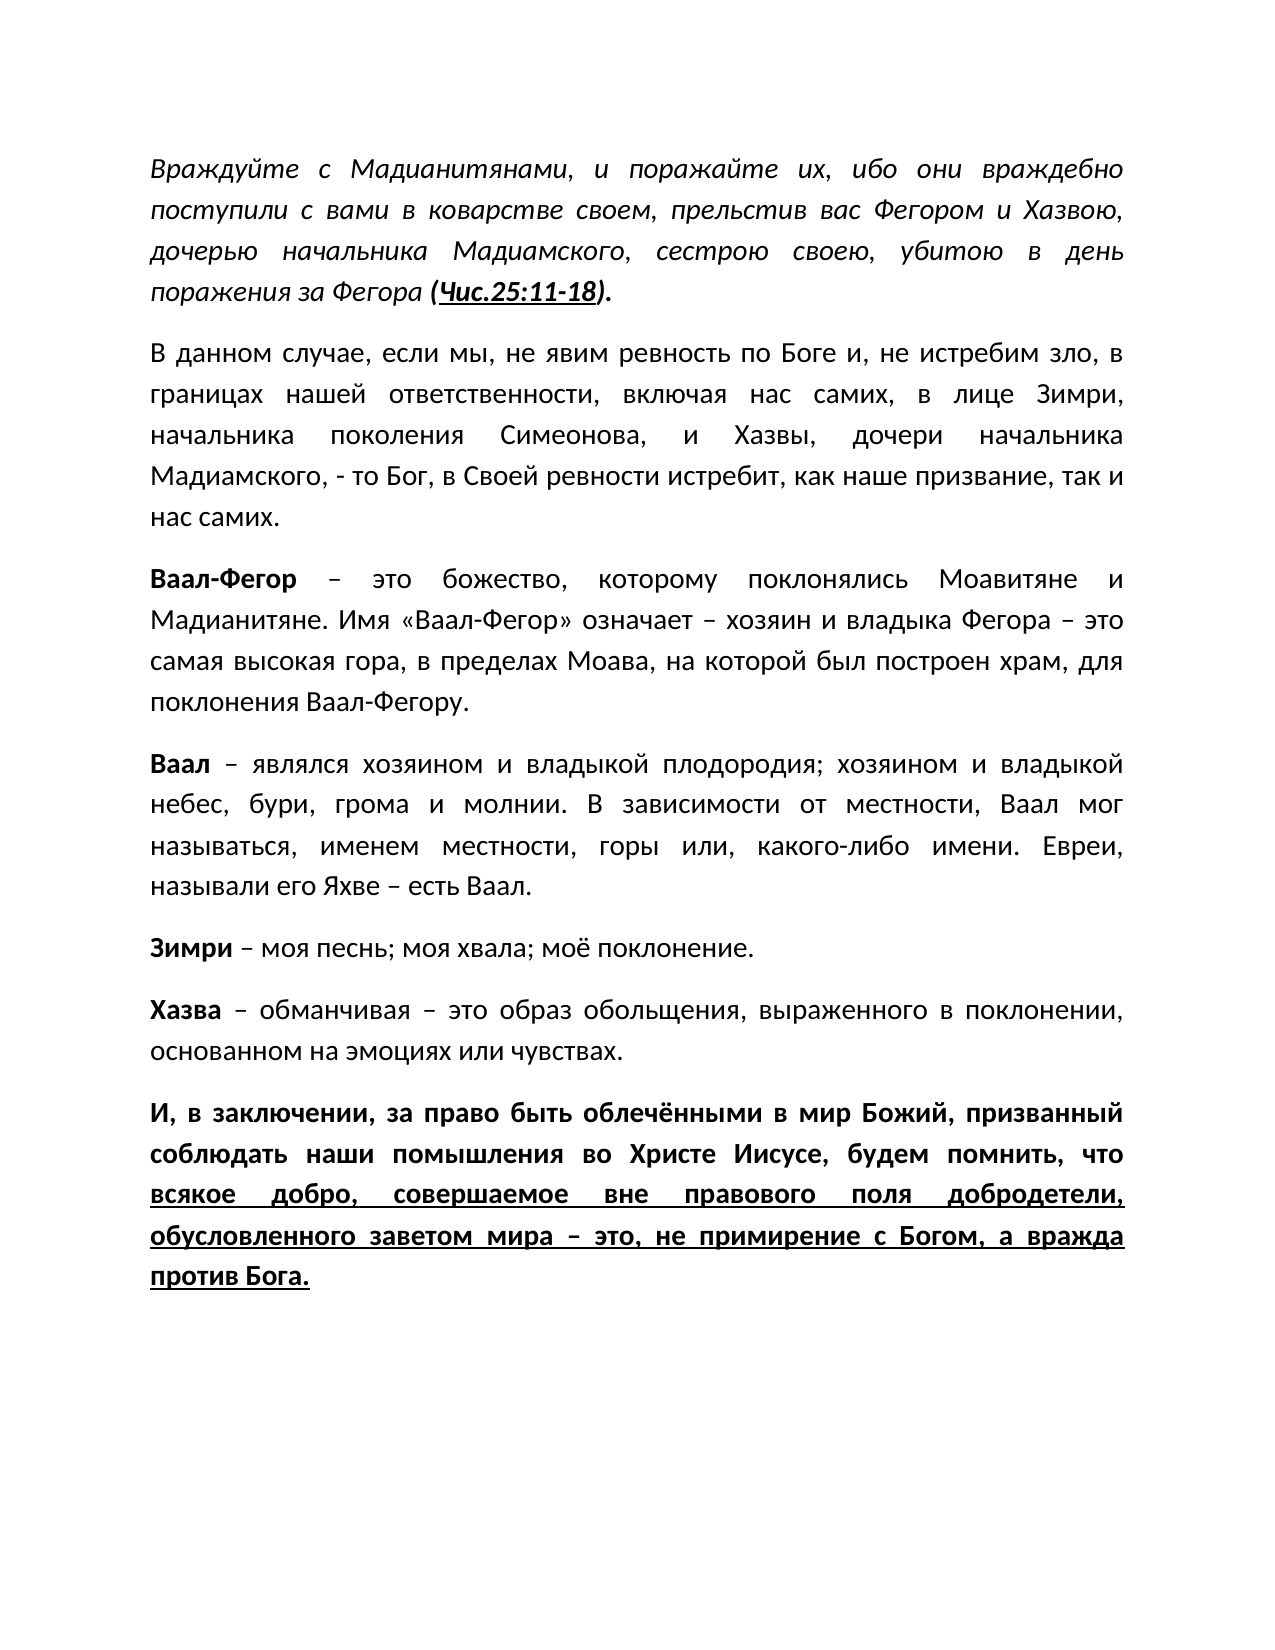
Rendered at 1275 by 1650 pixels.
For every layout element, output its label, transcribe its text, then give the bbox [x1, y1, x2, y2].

text И, в заключении, за право быть облечёнными в мир Божий, призванный соблюдать наши помышления во Христе Иисусе, будем помнить, что всякое добро, совершаемое вне правового поля добродетели, обусловленного заветом мира – это, не примирение с Богом, а вражда против Бога. [150, 1094, 1125, 1206]
text В данном случае, если мы, не явим ревность по Боге и, не истребим зло, в границах нашей ответственности, включая нас самих, в лице Зимри, начальника поколения Симеонова, и Хазвы, дочери начальника Мадиамского, - то Бог, в Своей ревности истребит, как наше призвание, так и нас самих. [150, 334, 1125, 534]
text Ваал – являлся хозяином и владыкой плодородия; хозяином и владыкой небес, бури, грома и молнии. В зависимости от местности, Ваал мог называться, именем местности, горы или, какого-либо имени. Евреи, называли его Яхве – есть Ваал. [150, 745, 1125, 903]
text Ваал-Фегор – это божество, которому поклонялись Моавитяне и Мадианитяне. Имя «Ваал-Фегор» означает – хозяин и владыка Фегора – это самая высокая гора, в пределах Моава, на которой был построен храм, для поклонения Ваал-Фегору. [150, 560, 1125, 718]
text И, в заключении, за право быть облечёнными в мир Божий, призванный соблюдать наши помышления во Христе Иисусе, будем помнить, что всякое добро, совершаемое вне правового поля добродетели, обусловленного заветом мира – это, не примирение с Богом, а вражда против Бога. [150, 1249, 1125, 1293]
text Хазва – обманчивая – это образ обольщения, выраженного в поклонении, основанном на эмоциях или чувствах. [150, 991, 1125, 1068]
text Враждуйте с Мадианитянами, и поражайте их, ибо они враждебно поступили с вами в коварстве своем, прельстив вас Фегором и Хазвою, дочерью начальника Мадиамского, сестрою своею, убитою в день поражения за Фегора (Чис.25:11-18). [150, 150, 1125, 308]
text Зимри – моя песнь; моя хвала; моё поклонение. [150, 929, 1125, 965]
text И, в заключении, за право быть облечёнными в мир Божий, призванный соблюдать наши помышления во Христе Иисусе, будем помнить, что всякое добро, совершаемое вне правового поля добродетели, обусловленного заветом мира – это, не примирение с Богом, а вражда против Бога. [150, 1208, 1125, 1247]
